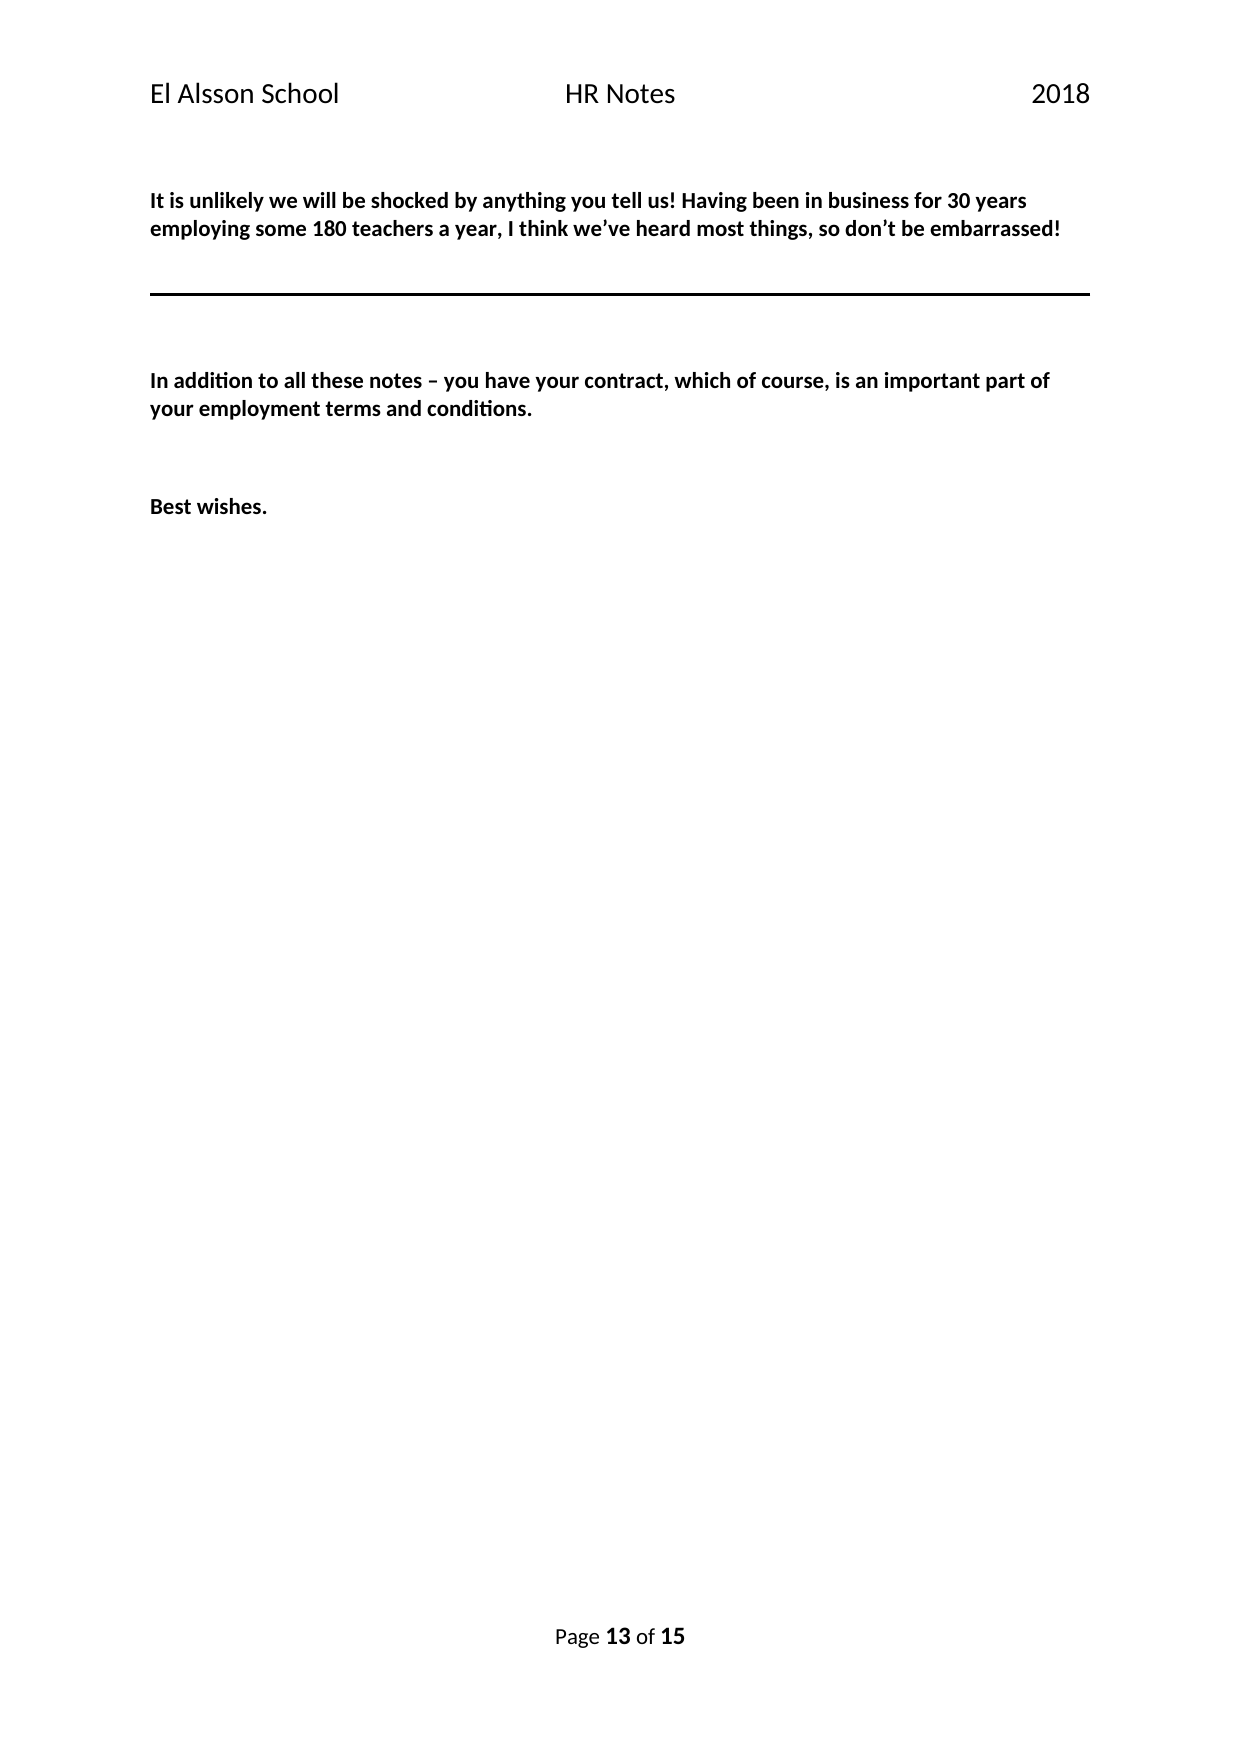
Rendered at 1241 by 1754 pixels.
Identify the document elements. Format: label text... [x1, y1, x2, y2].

text In addition to all these notes – you have your contract, which of course, is an important part of your employment terms and conditions. [150, 366, 1090, 422]
text Best wishes. [150, 492, 1090, 520]
text It is unlikely we will be shocked by anything you tell us! Having been in business for 30 years employing some 180 teachers a year, I think we’ve heard most things, so don’t be embarrassed! [150, 186, 1090, 242]
